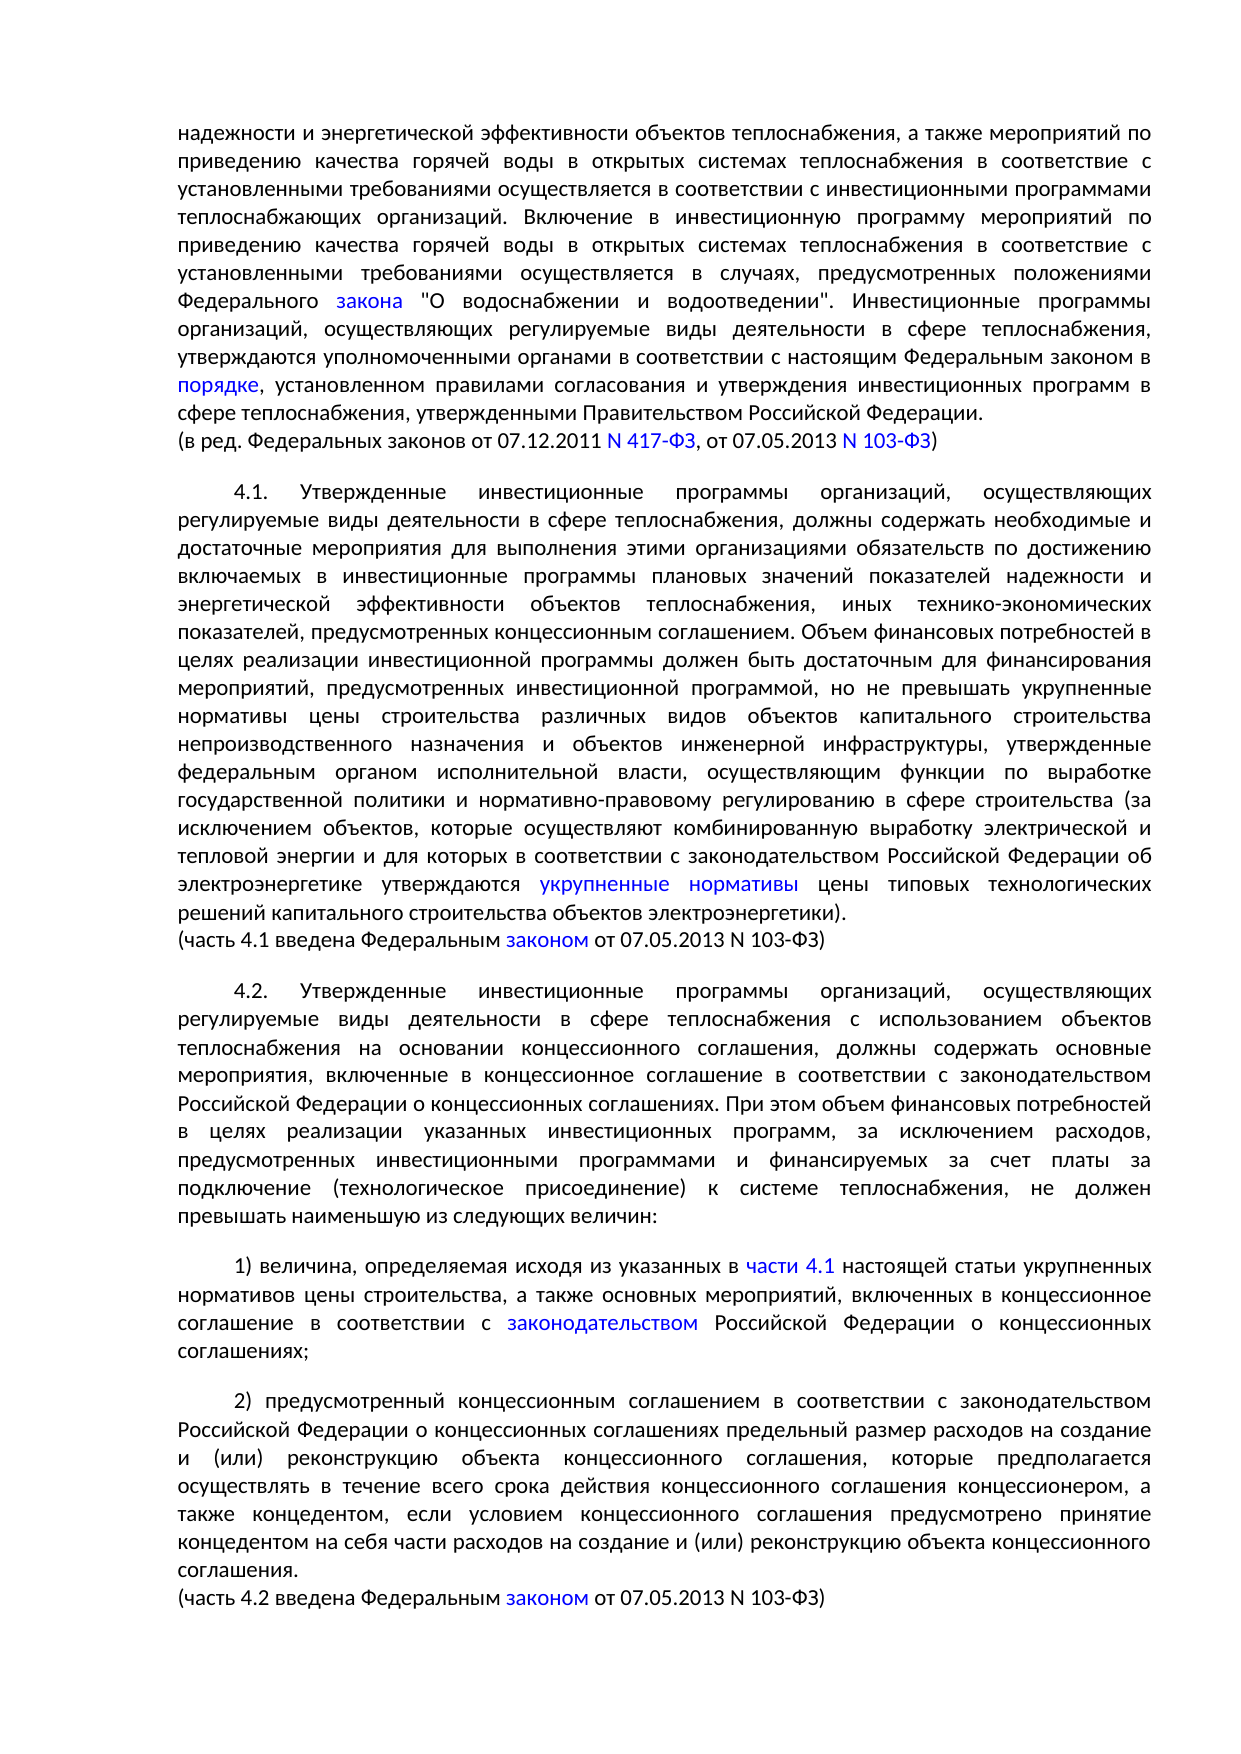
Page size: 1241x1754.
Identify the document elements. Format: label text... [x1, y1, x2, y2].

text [177, 118, 1152, 426]
text (часть 4.2 введена Федеральным законом от 07.05.2013 N 103-ФЗ) [177, 1583, 1152, 1611]
text 4.1. Утвержденные инвестиционные программы организаций, осуществляющих регулируемые виды деятельности в сфере теплоснабжения, должны содержать необходимые и достаточные мероприятия для выполнения этими организациями обязательств по достижению включаемых в инвестиционные программы плановых значений показателей надежности и энергетической эффективности объектов теплоснабжения, иных технико-экономических показателей, предусмотренных концессионным соглашением. Объем финансовых потребностей в целях реализации инвестиционной программы должен быть достаточным для финансирования мероприятий, предусмотренных инвестиционной программой, но не превышать укрупненные нормативы цены строительства различных видов объектов капитального строительства непроизводственного назначения и объектов инженерной инфраструктуры, утвержденные федеральным органом исполнительной власти, осуществляющим функции по выработке государственной политики и нормативно-правовому регулированию в сфере строительства (за исключением объектов, которые осуществляют комбинированную выработку электрической и тепловой энергии и для которых в соответствии с законодательством Российской Федерации об электроэнергетике утверждаются укрупненные нормативы цены типовых технологических решений капитального строительства объектов электроэнергетики). [177, 477, 1152, 926]
text 2) предусмотренный концессионным соглашением в соответствии с законодательством Российской Федерации о концессионных соглашениях предельный размер расходов на создание и (или) реконструкцию объекта концессионного соглашения, которые предполагается осуществлять в течение всего срока действия концессионного соглашения концессионером, а также концедентом, если условием концессионного соглашения предусмотрено принятие концедентом на себя части расходов на создание и (или) реконструкцию объекта концессионного соглашения. [177, 1387, 1152, 1583]
text 4.2. Утвержденные инвестиционные программы организаций, осуществляющих регулируемые виды деятельности в сфере теплоснабжения с использованием объектов теплоснабжения на основании концессионного соглашения, должны содержать основные мероприятия, включенные в концессионное соглашение в соответствии с законодательством Российской Федерации о концессионных соглашениях. При этом объем финансовых потребностей в целях реализации указанных инвестиционных программ, за исключением расходов, предусмотренных инвестиционными программами и финансируемых за счет платы за подключение (технологическое присоединение) к системе теплоснабжения, не должен превышать наименьшую из следующих величин: [177, 977, 1152, 1229]
text (в ред. Федеральных законов от 07.12.2011 N 417-ФЗ, от 07.05.2013 N 103-ФЗ) [177, 426, 1152, 454]
text (часть 4.1 введена Федеральным законом от 07.05.2013 N 103-ФЗ) [177, 926, 1152, 954]
text 1) величина, определяемая исходя из указанных в части 4.1 настоящей статьи укрупненных нормативов цены строительства, а также основных мероприятий, включенных в концессионное соглашение в соответствии с законодательством Российской Федерации о концессионных соглашениях; [177, 1252, 1152, 1364]
